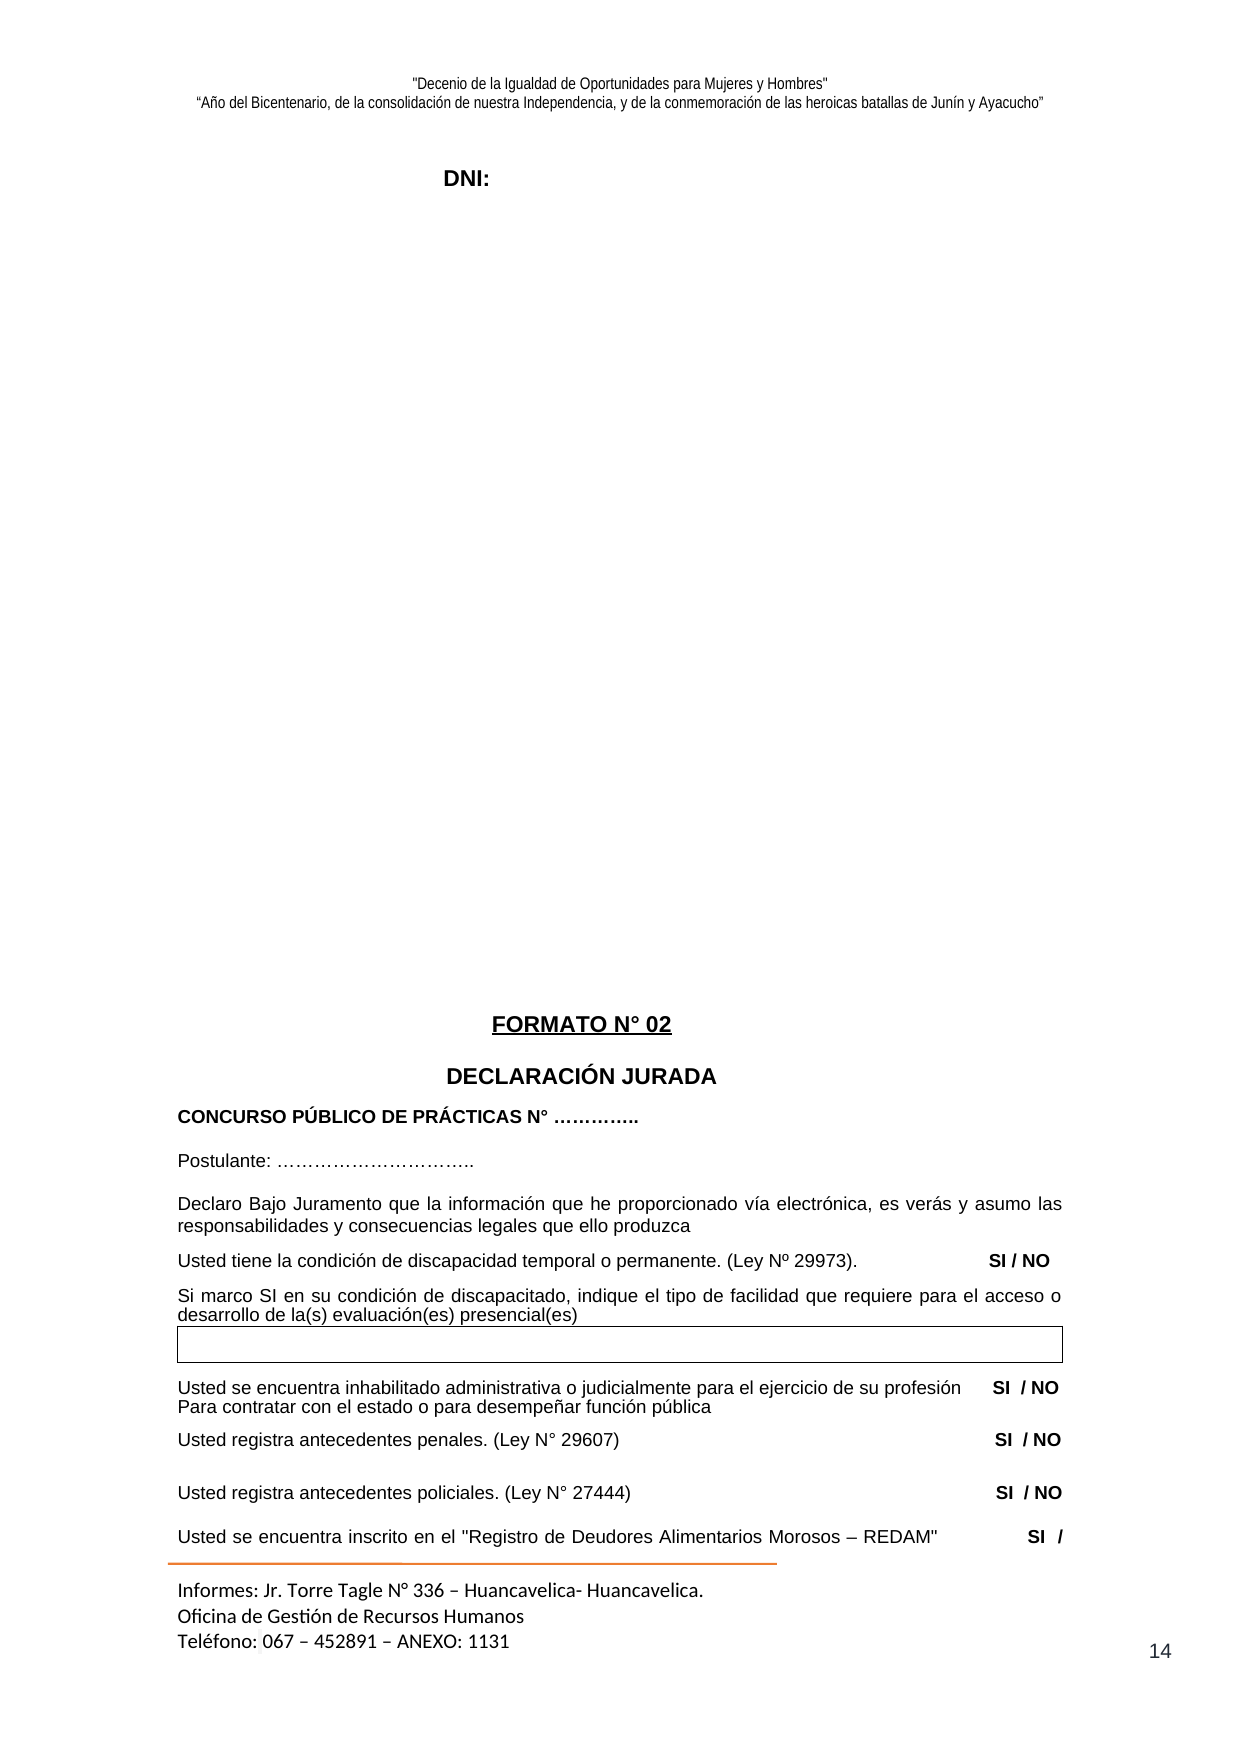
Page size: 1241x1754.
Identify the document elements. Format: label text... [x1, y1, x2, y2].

text Usted registra antecedentes penales. (Ley N° 29607) SI / NO [177, 1429, 1063, 1450]
text Si marco SI en su condición de discapacitado, indique el tipo de facilidad que requiere para el acceso o desarrollo de la(s) evaluación(es) presencial(es) [177, 1288, 1063, 1326]
text Postulante: ………………………….. [177, 1150, 1063, 1171]
text DECLARACIÓN JURADA [177, 1063, 986, 1089]
text Declaro Bajo Juramento que la información que he proporcionado vía electrónica, es verás y asumo las responsabilidades y consecuencias legales que ello produzca [177, 1193, 1063, 1236]
text CONCURSO PÚBLICO DE PRÁCTICAS N° ………….. [177, 1106, 1061, 1127]
text Usted tiene la condición de discapacidad temporal o permanente. (Ley Nº 29973). SI / NO [177, 1252, 1063, 1271]
text Usted se encuentra inhabilitado administrativa o judicialmente para el ejercicio de su profesión SI / NO [177, 1379, 1063, 1398]
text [177, 1526, 1063, 1547]
text Para contratar con el estado o para desempeñar función pública [177, 1398, 1063, 1417]
table_header [178, 1327, 1062, 1362]
text Usted registra antecedentes policiales. (Ley N° 27444) SI / NO [177, 1482, 1063, 1504]
text FORMATO N° 02 [177, 1011, 986, 1037]
text DNI: [443, 165, 1063, 191]
